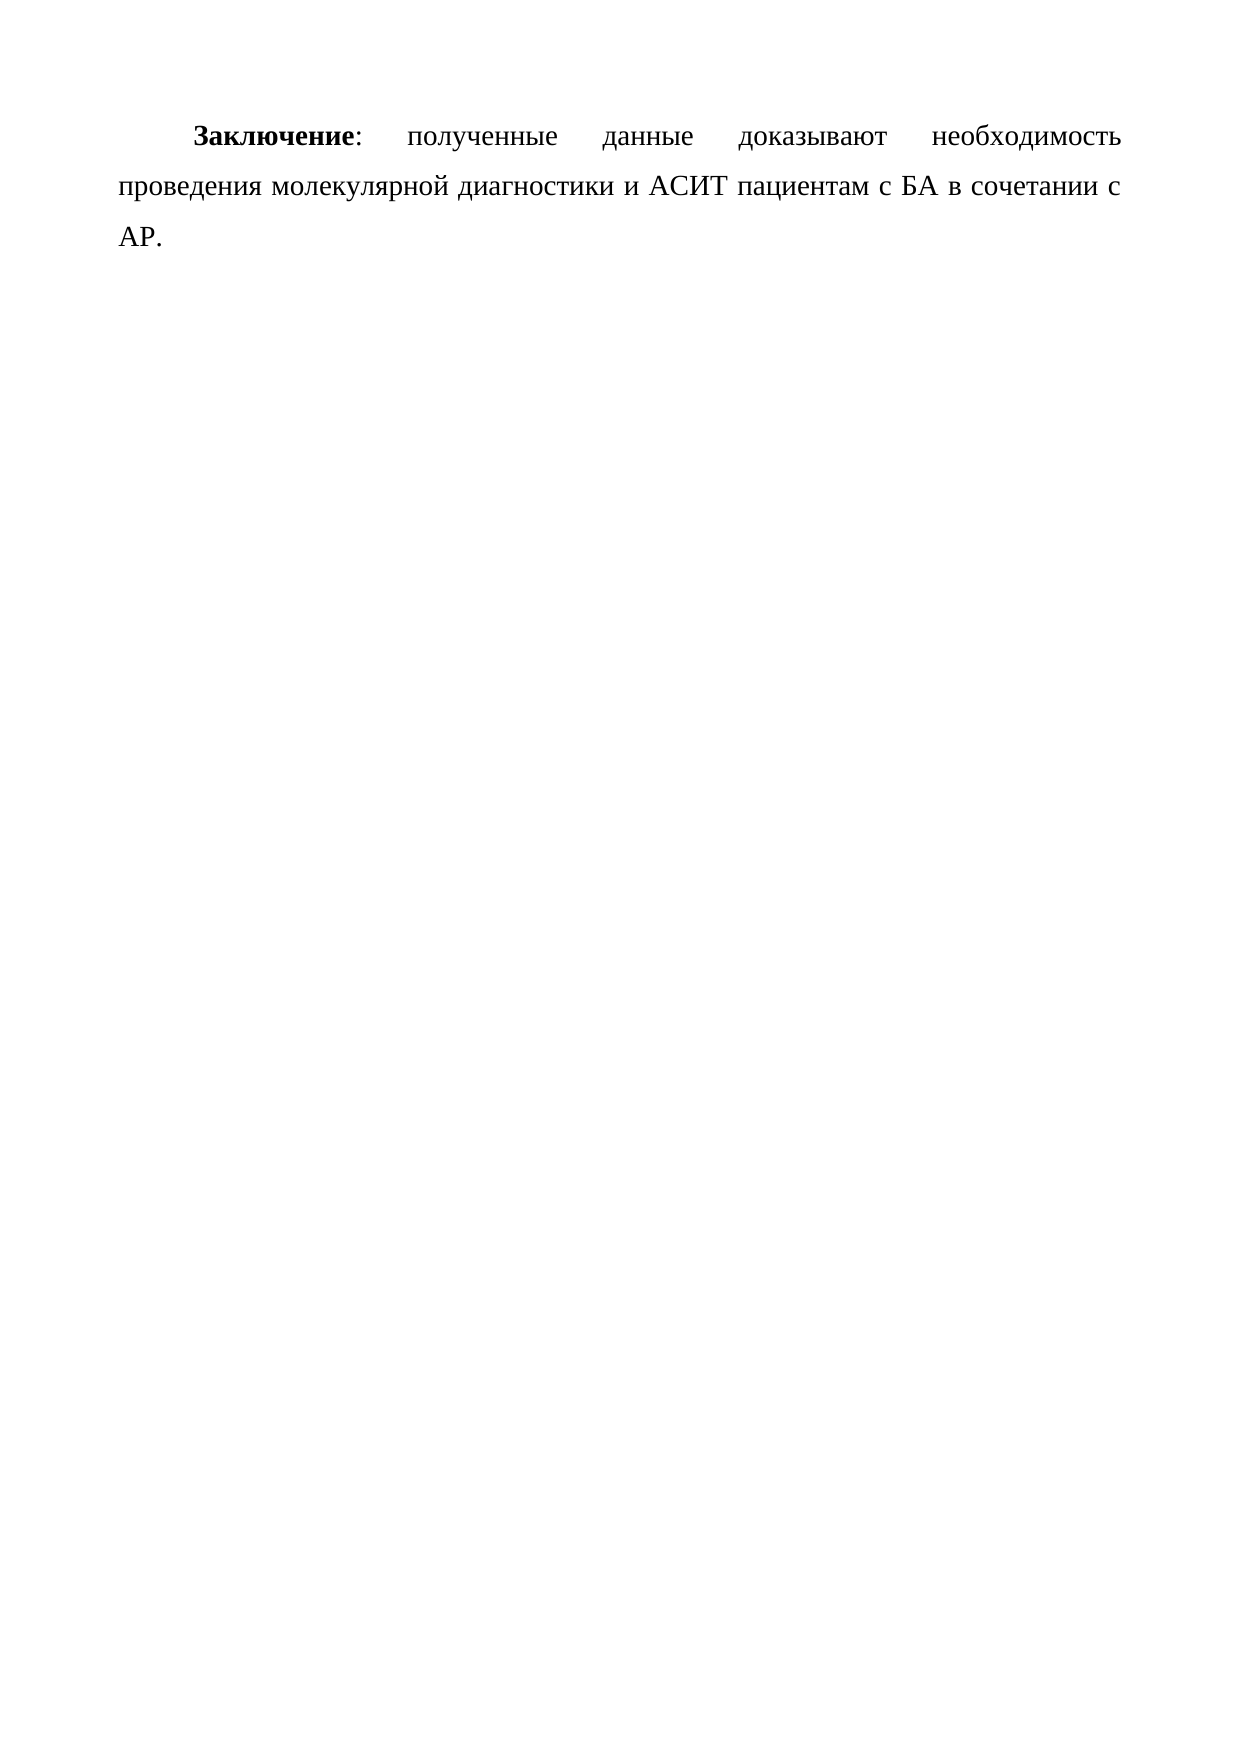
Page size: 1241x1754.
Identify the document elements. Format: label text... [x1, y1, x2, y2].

text Заключение: полученные данные доказывают необходимость проведения молекулярной диагностики и АСИТ пациентам с БА в сочетании с АР. [118, 118, 1122, 252]
